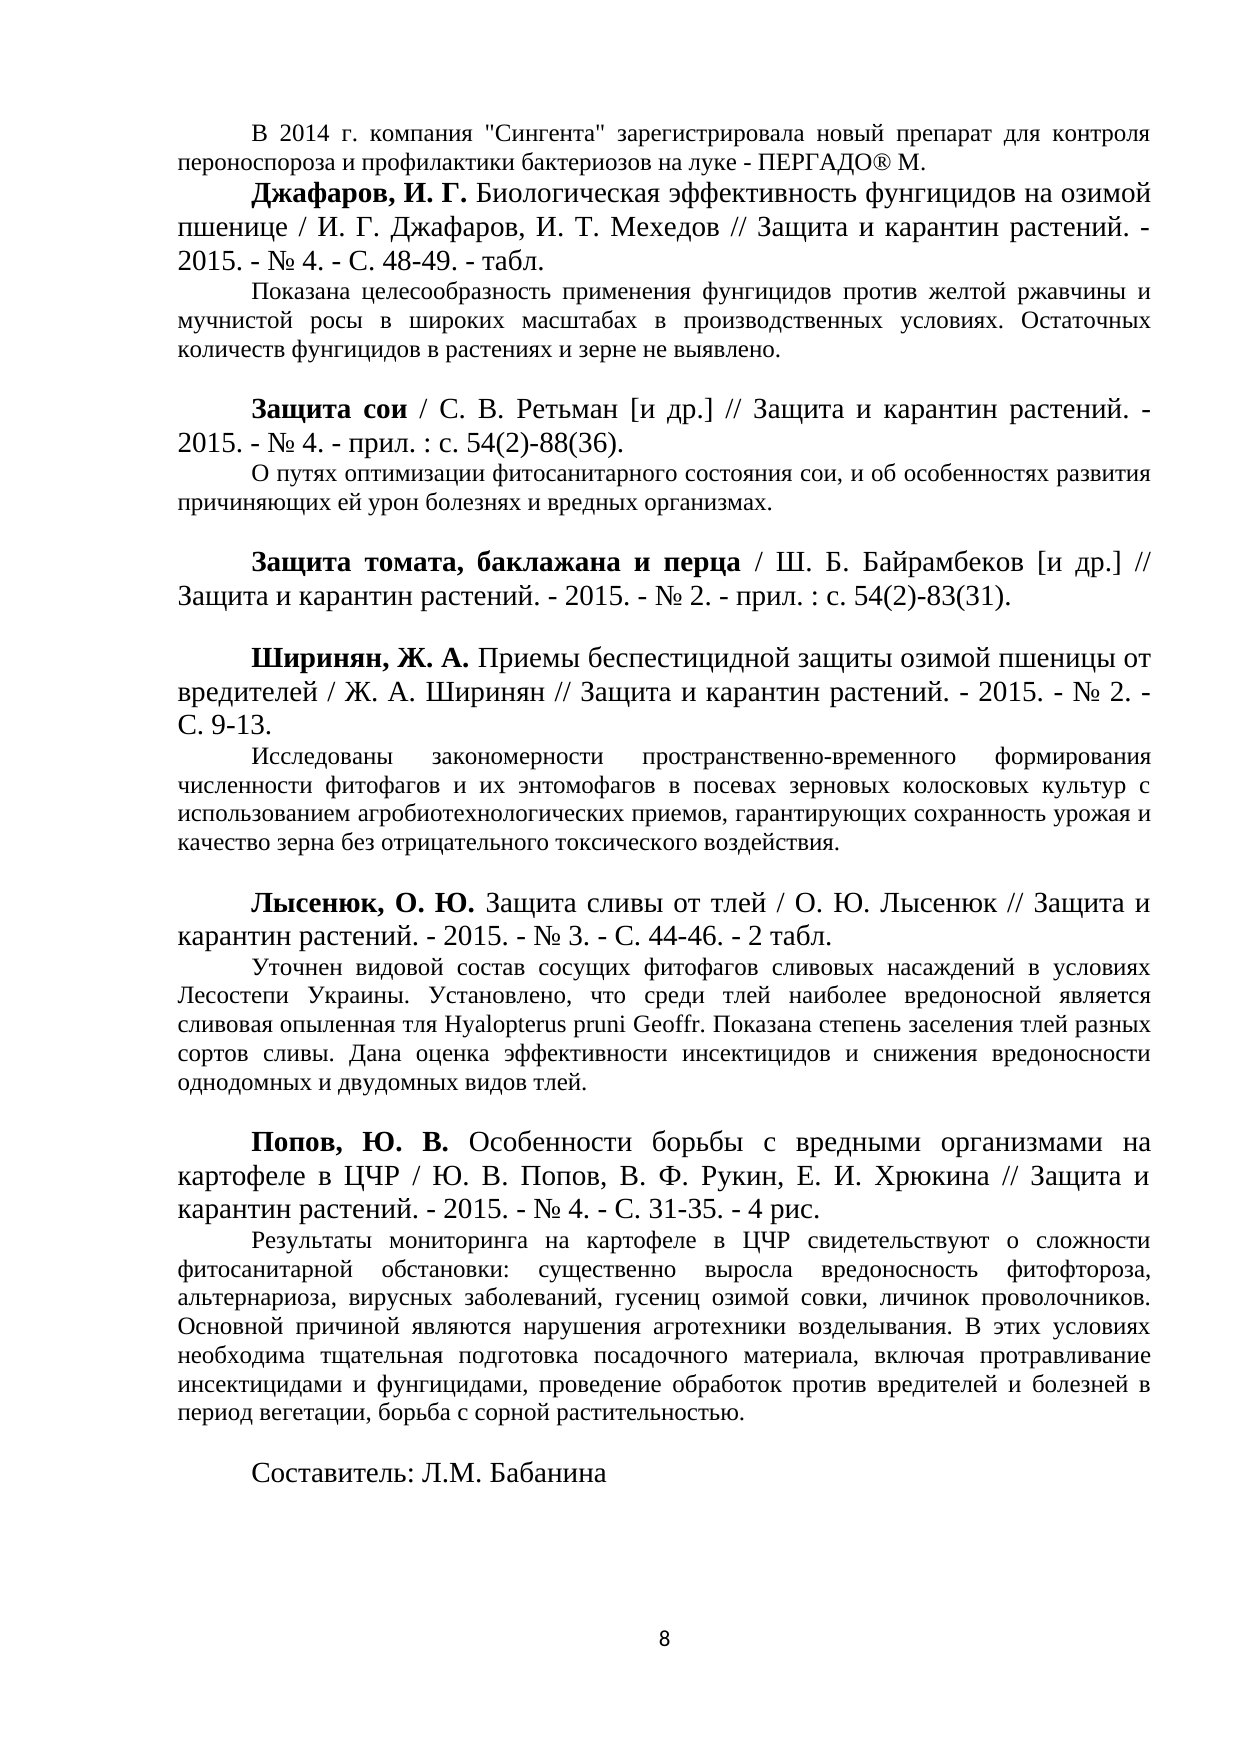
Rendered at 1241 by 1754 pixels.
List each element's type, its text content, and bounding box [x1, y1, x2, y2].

text Уточнен видовой состав сосущих фитофагов сливовых насаждений в условиях Лесостепи Украины. Установлено, что среди тлей наиболее вредоносной является сливовая опыленная тля Hyalopterus pruni Geoffr. Показана степень заселения тлей разных сортов сливы. Дана оценка эффективности инсектицидов и снижения вредоносности однодомных и двудомных видов тлей. [177, 952, 1152, 1096]
text Ширинян, Ж. А. Приемы беспестицидной защиты озимой пшеницы от вредителей / Ж. А. Ширинян // Защита и карантин растений. - 2015. - № 2. - С. 9-13. [177, 640, 1152, 741]
text В 2014 г. компания "Сингента" зарегистрировала новый препарат для контроля пероноспороза и профилактики бактериозов на луке - ПЕРГАДО® М. [177, 118, 1152, 176]
text Попов, Ю. В. Особенности борьбы с вредными организмами на картофеле в ЦЧР / Ю. В. Попов, В. Ф. Рукин, Е. И. Хрюкина // Защита и карантин растений. - 2015. - № 4. - С. 31-35. - 4 рис. [177, 1124, 1152, 1225]
text Защита томата, баклажана и перца / Ш. Б. Байрамбеков [и др.] // Защита и карантин растений. - 2015. - № 2. - прил. : с. 54(2)-83(31). [177, 544, 1152, 612]
text Показана целесообразность применения фунгицидов против желтой ржавчины и мучнистой росы в широких масштабах в производственных условиях. Остаточных количеств фунгицидов в растениях и зерне не выявлено. [177, 276, 1152, 362]
text Джафаров, И. Г. Биологическая эффективность фунгицидов на озимой пшенице / И. Г. Джафаров, И. Т. Мехедов // Защита и карантин растений. - 2015. - № 4. - С. 48-49. - табл. [177, 176, 1152, 276]
text О путях оптимизации фитосанитарного состояния сои, и об особенностях развития причиняющих ей урон болезнях и вредных организмах. [177, 458, 1152, 516]
text Составитель: Л.М. Бабанина [177, 1455, 1152, 1488]
text Исследованы закономерности пространственно-временного формирования численности фитофагов и их энтомофагов в посевах зерновых колосковых культур с использованием агробиотехнологических приемов, гарантирующих сохранность урожая и качество зерна без отрицательного токсического воздействия. [177, 741, 1152, 856]
text Защита сои / С. В. Ретьман [и др.] // Защита и карантин растений. - 2015. - № 4. - прил. : с. 54(2)-88(36). [177, 391, 1152, 458]
text Лысенюк, О. Ю. Защита сливы от тлей / О. Ю. Лысенюк // Защита и карантин растений. - 2015. - № 3. - С. 44-46. - 2 табл. [177, 885, 1152, 952]
text Результаты мониторинга на картофеле в ЦЧР свидетельствуют о сложности фитосанитарной обстановки: существенно выросла вредоносность фитофтороза, альтернариоза, вирусных заболеваний, гусениц озимой совки, личинок проволочников. Основной причиной являются нарушения агротехники возделывания. В этих условиях необходима тщательная подготовка посадочного материала, включая протравливание инсектицидами и фунгицидами, проведение обработок против вредителей и болезней в период вегетации, борьба с сорной растительностью. [177, 1225, 1152, 1426]
